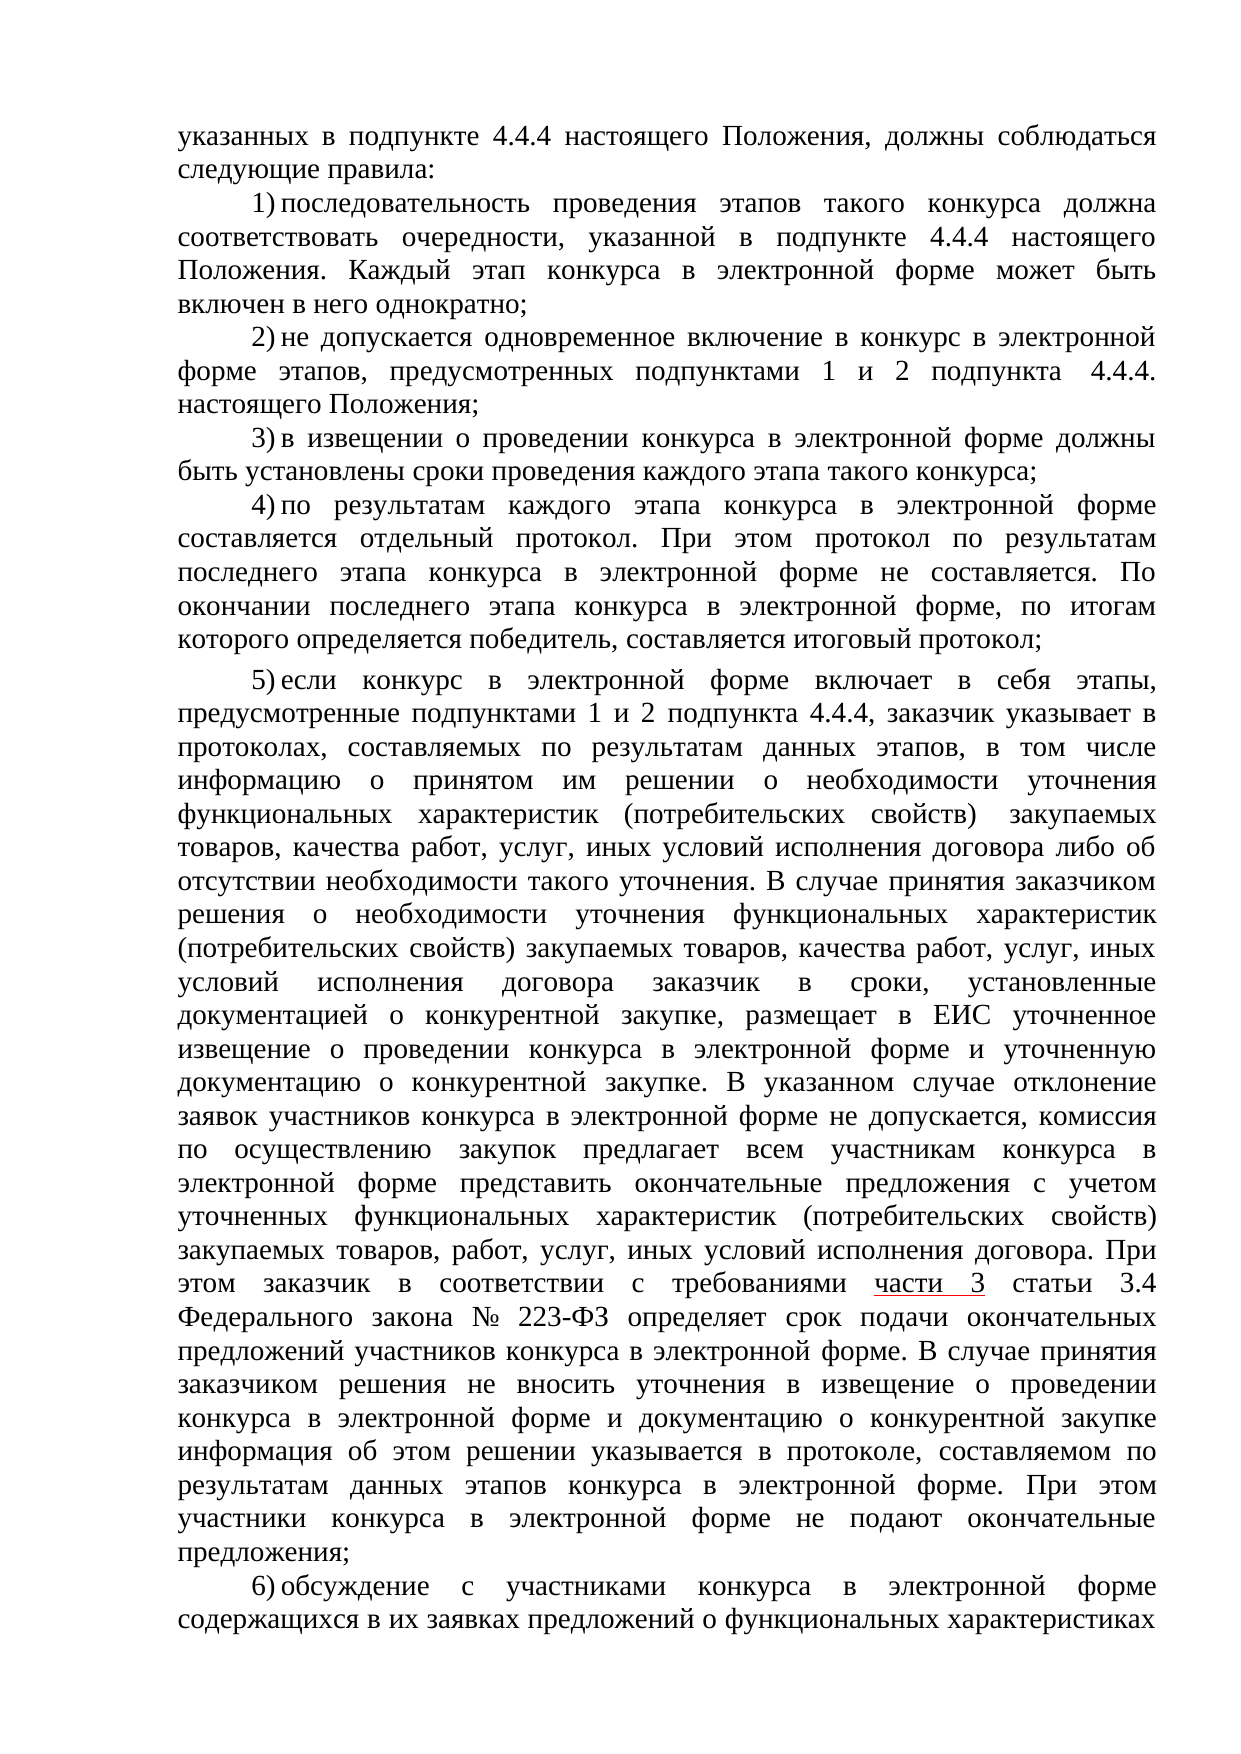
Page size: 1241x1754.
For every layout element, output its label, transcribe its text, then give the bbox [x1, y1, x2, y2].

list в извещении о проведении конкурса в электронной форме должны быть установлены сроки проведения каждого этапа такого конкурса; [177, 420, 1156, 487]
list не допускается одновременное включение в конкурс в электронной форме этапов, предусмотренных подпунктами 1 и 2 подпункта 4.4.4. настоящего Положения; [177, 319, 1157, 420]
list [177, 118, 1156, 185]
list по результатам каждого этапа конкурса в электронной форме составляется отдельный протокол. При этом протокол по результатам последнего этапа конкурса в электронной форме не составляется. По окончании последнего этапа конкурса в электронной форме, по итогам которого определяется победитель, составляется итоговый протокол; [177, 487, 1156, 655]
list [177, 1568, 1157, 1635]
list последовательность проведения этапов такого конкурса должна соответствовать очередности, указанной в подпункте 4.4.4 настоящего Положения. Каждый этап конкурса в электронной форме может быть включен в него однократно; [177, 185, 1156, 319]
list если конкурс в электронной форме включает в себя этапы, предусмотренные подпунктами 1 и 2 подпункта 4.4.4, заказчик указывает в протоколах, составляемых по результатам данных этапов, в том числе информацию о принятом им решении о необходимости уточнения функциональных характеристик (потребительских свойств) закупаемых товаров, качества работ, услуг, иных условий исполнения договора либо об отсутствии необходимости такого уточнения. В случае принятия заказчиком решения о необходимости уточнения функциональных характеристик (потребительских свойств) закупаемых товаров, качества работ, услуг, иных условий исполнения договора заказчик в сроки, установленные документацией о конкурентной закупке, размещает в ЕИС уточненное извещение о проведении конкурса в электронной форме и уточненную документацию о конкурентной закупке. В указанном случае отклонение заявок участников конкурса в электронной форме не допускается, комиссия по осуществлению закупок предлагает всем участникам конкурса в электронной форме представить окончательные предложения с учетом уточненных функциональных характеристик (потребительских свойств) закупаемых товаров, работ, услуг, иных условий исполнения договора. При этом заказчик в соответствии с требованиями части 3 статьи 3.4 Федерального закона № 223-ФЗ определяет срок подачи окончательных предложений участников конкурса в электронной форме. В случае принятия заказчиком решения не вносить уточнения в извещение о проведении конкурса в электронной форме и документацию о конкурентной закупке информация об этом решении указывается в протоколе, составляемом по результатам данных этапов конкурса в электронной форме. При этом участники конкурса в электронной форме не подают окончательные предложения; [177, 662, 1157, 1567]
